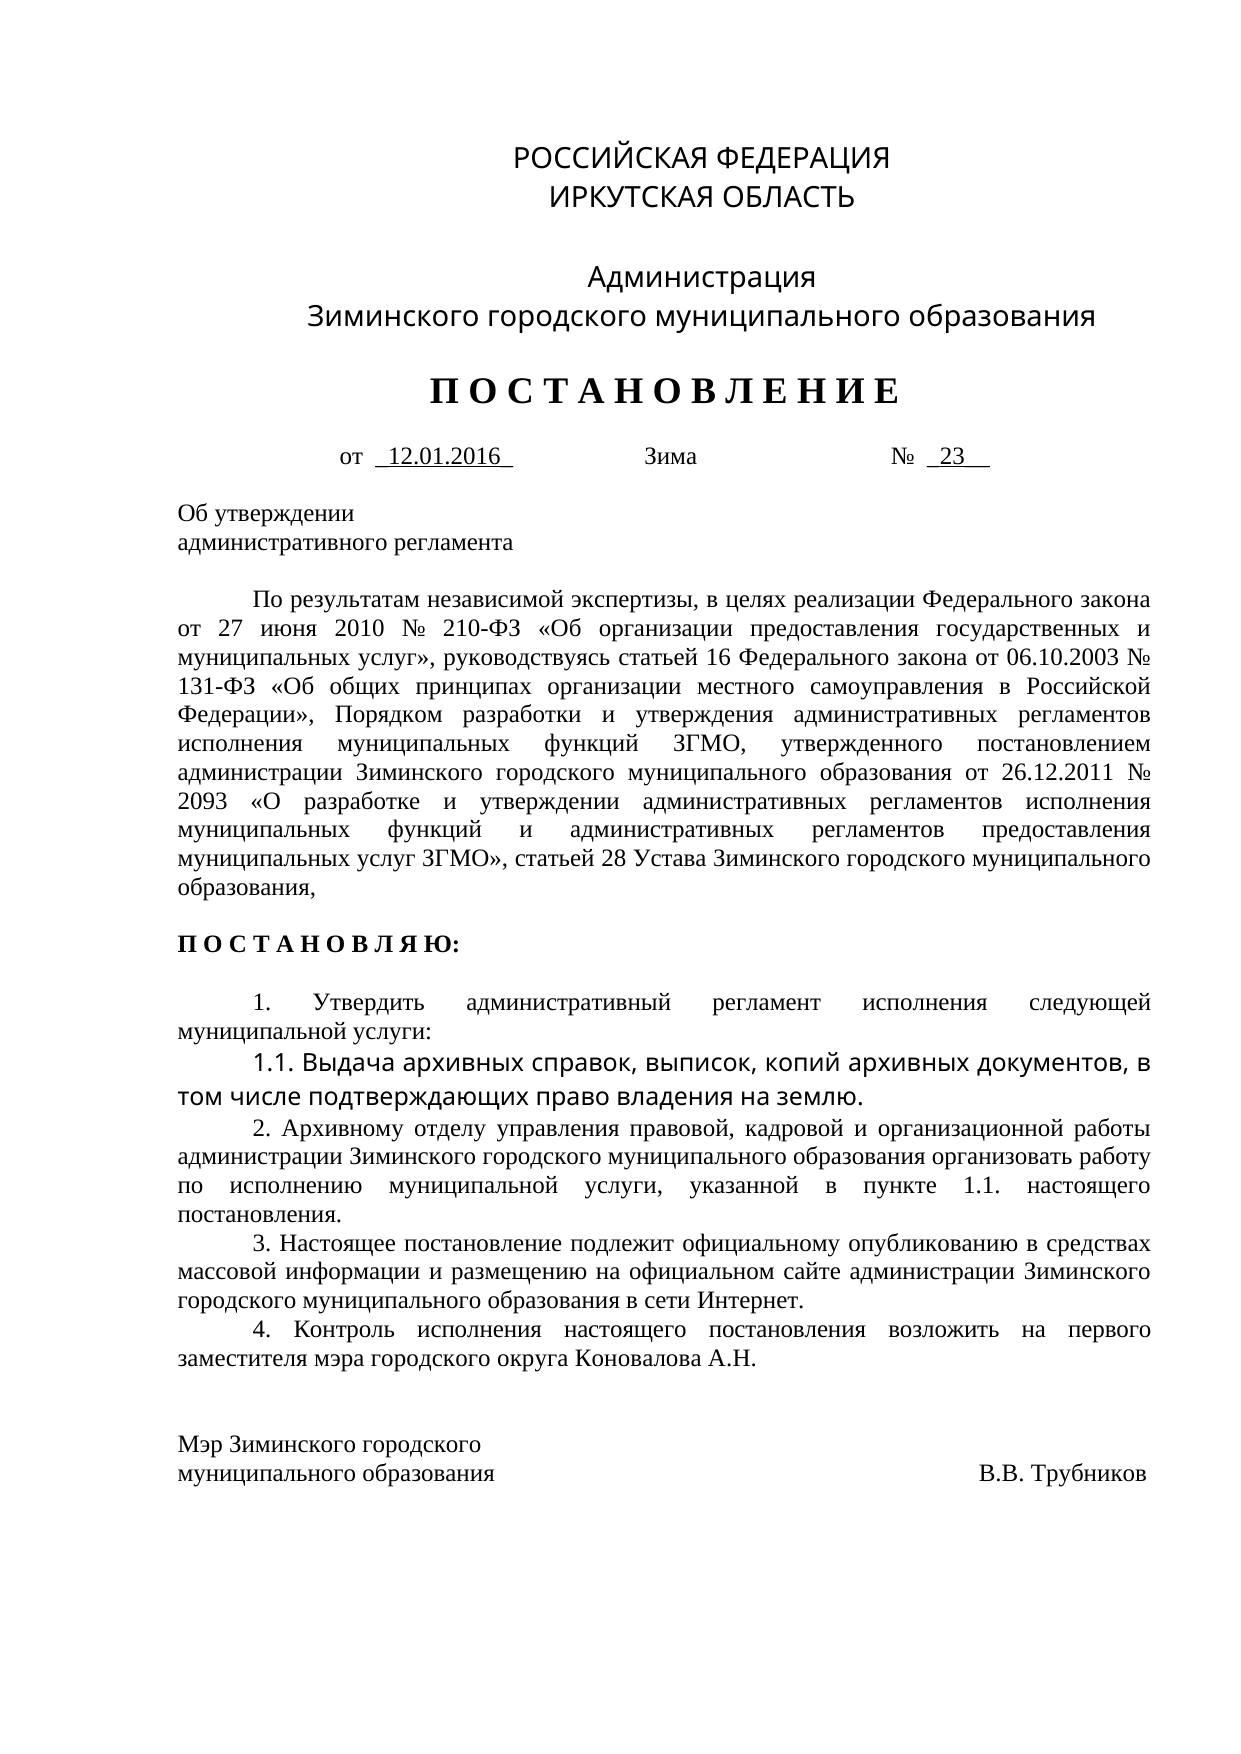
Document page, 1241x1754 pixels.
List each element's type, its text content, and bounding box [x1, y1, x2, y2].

text 4. Контроль исполнения настоящего постановления возложить на первого заместителя мэра городского округа Коновалова А.Н. [177, 1314, 1152, 1371]
text муниципального образования В.В. Трубников [177, 1458, 1152, 1486]
text Администрация [177, 256, 1152, 296]
text административного регламента [177, 527, 1152, 556]
text По результатам независимой экспертизы, в целях реализации Федерального закона от 27 июня 2010 № 210-ФЗ «Об организации предоставления государственных и муниципальных услуг», руководствуясь статьей 16 Федерального закона от 06.10.2003 № 131-ФЗ «Об общих принципах организации местного самоуправления в Российской Федерации», Порядком разработки и утверждения административных регламентов исполнения муниципальных функций ЗГМО, утвержденного постановлением администрации Зиминского городского муниципального образования от 26.12.2011 № 2093 «О разработке и утверждении административных регламентов исполнения муниципальных функций и административных регламентов предоставления муниципальных услуг ЗГМО», статьей 28 Устава Зиминского городского муниципального образования, [177, 584, 1152, 901]
text П О С Т А Н О В Л Е Н И Е [177, 369, 1152, 412]
text 1.1. Выдача архивных справок, выписок, копий архивных документов, в том числе подтверждающих право владения на землю. [177, 1044, 1152, 1113]
text П О С Т А Н О В Л Я Ю: [177, 929, 1152, 958]
text РОССИЙСКАЯ ФЕДЕРАЦИЯ [177, 137, 1152, 177]
text 1. Утвердить административный регламент исполнения следующей муниципальной услуги: [177, 987, 1152, 1044]
text Зиминского городского муниципального образования [177, 296, 1152, 335]
text Мэр Зиминского городского [177, 1429, 1152, 1458]
text Об утверждении [177, 498, 1152, 527]
text 2. Архивному отделу управления правовой, кадровой и организационной работы администрации Зиминского городского муниципального образования организовать работу по исполнению муниципальной услуги, указанной в пункте 1.1. настоящего постановления. [177, 1113, 1152, 1228]
text 3. Настоящее постановление подлежит официальному опубликованию в средствах массовой информации и размещению на официальном сайте администрации Зиминского городского муниципального образования в сети Интернет. [177, 1228, 1152, 1314]
text от _12.01.2016_ Зима № _23__ [177, 441, 1152, 469]
text ИРКУТСКАЯ ОБЛАСТЬ [177, 177, 1152, 216]
